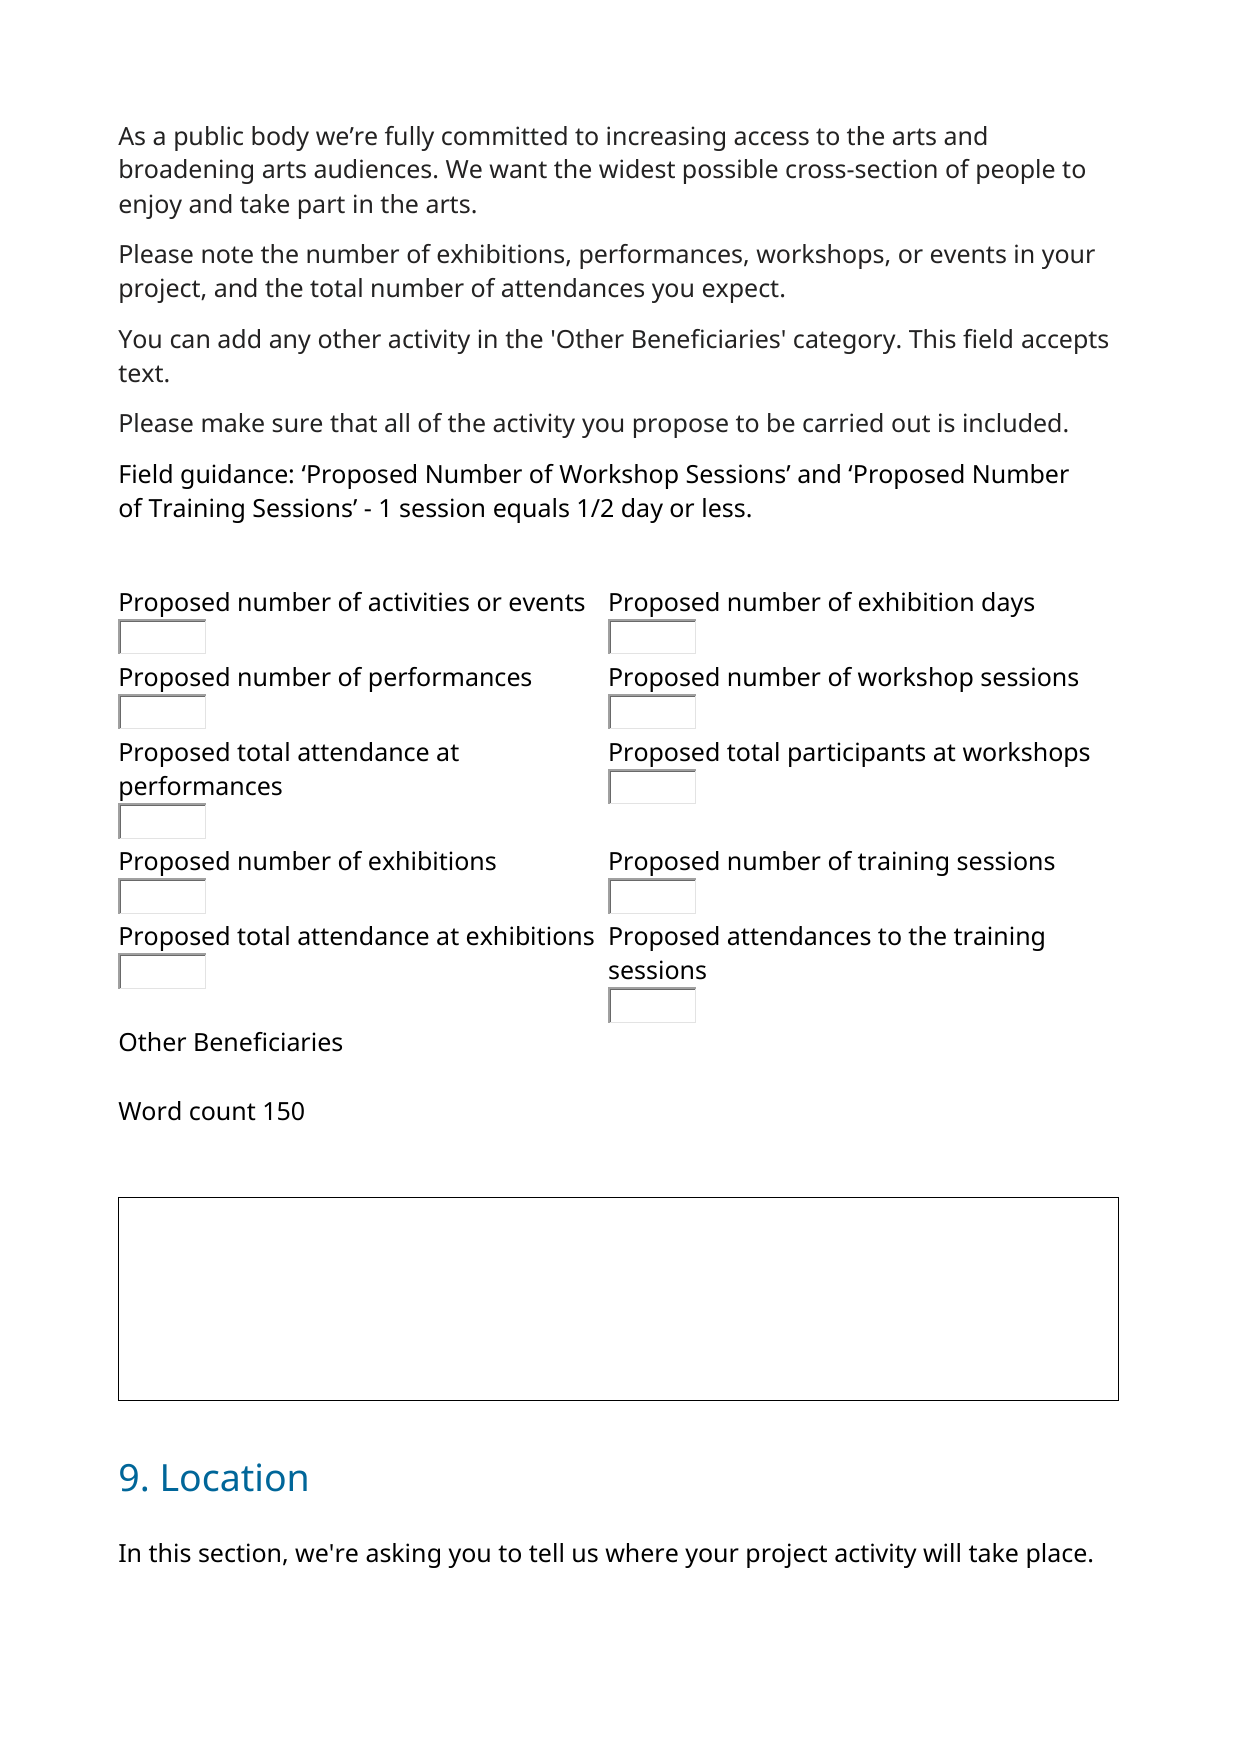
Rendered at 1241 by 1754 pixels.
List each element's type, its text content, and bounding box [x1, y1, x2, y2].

table_cell Proposed number of performances [118, 658, 608, 733]
subtitle Please make sure that all of the activity you propose to be carried out is included. [118, 406, 1122, 440]
table_cell Proposed attendances to the training sessions [608, 918, 1118, 1197]
table_cell Proposed number of training sessions [608, 842, 1118, 917]
subtitle In this section, we're asking you to tell us where your project activity will take place. [118, 1536, 1122, 1570]
table_cell Proposed total attendance at performances [118, 733, 608, 842]
table_cell Proposed total attendance at exhibitions Other Beneficiaries Word count 150 [118, 918, 608, 1197]
table_cell Proposed number of workshop sessions [608, 658, 1118, 733]
subtitle As a public body we’re fully committed to increasing access to the arts and broadening arts audiences. We want the widest possible cross-section of people to enjoy and take part in the arts. [118, 118, 1122, 220]
subtitle Please note the number of exhibitions, performances, workshops, or events in your project, and the total number of attendances you expect. [118, 237, 1122, 305]
table_cell Proposed number of exhibitions [118, 842, 608, 917]
table_cell [119, 1198, 1118, 1400]
table_header Proposed number of activities or events [118, 583, 608, 658]
subtitle You can add any other activity in the 'Other Beneficiaries' category. This field accepts text. [118, 321, 1122, 389]
table_header Proposed number of exhibition days [608, 583, 1118, 658]
subtitle 9. Location [118, 1451, 1122, 1502]
subtitle Field guidance: ‘Proposed Number of Workshop Sessions’ and ‘Proposed Number of Training Sessions’ - 1 session equals 1/2 day or less. [118, 456, 1122, 524]
table_cell Proposed total participants at workshops [608, 733, 1118, 842]
